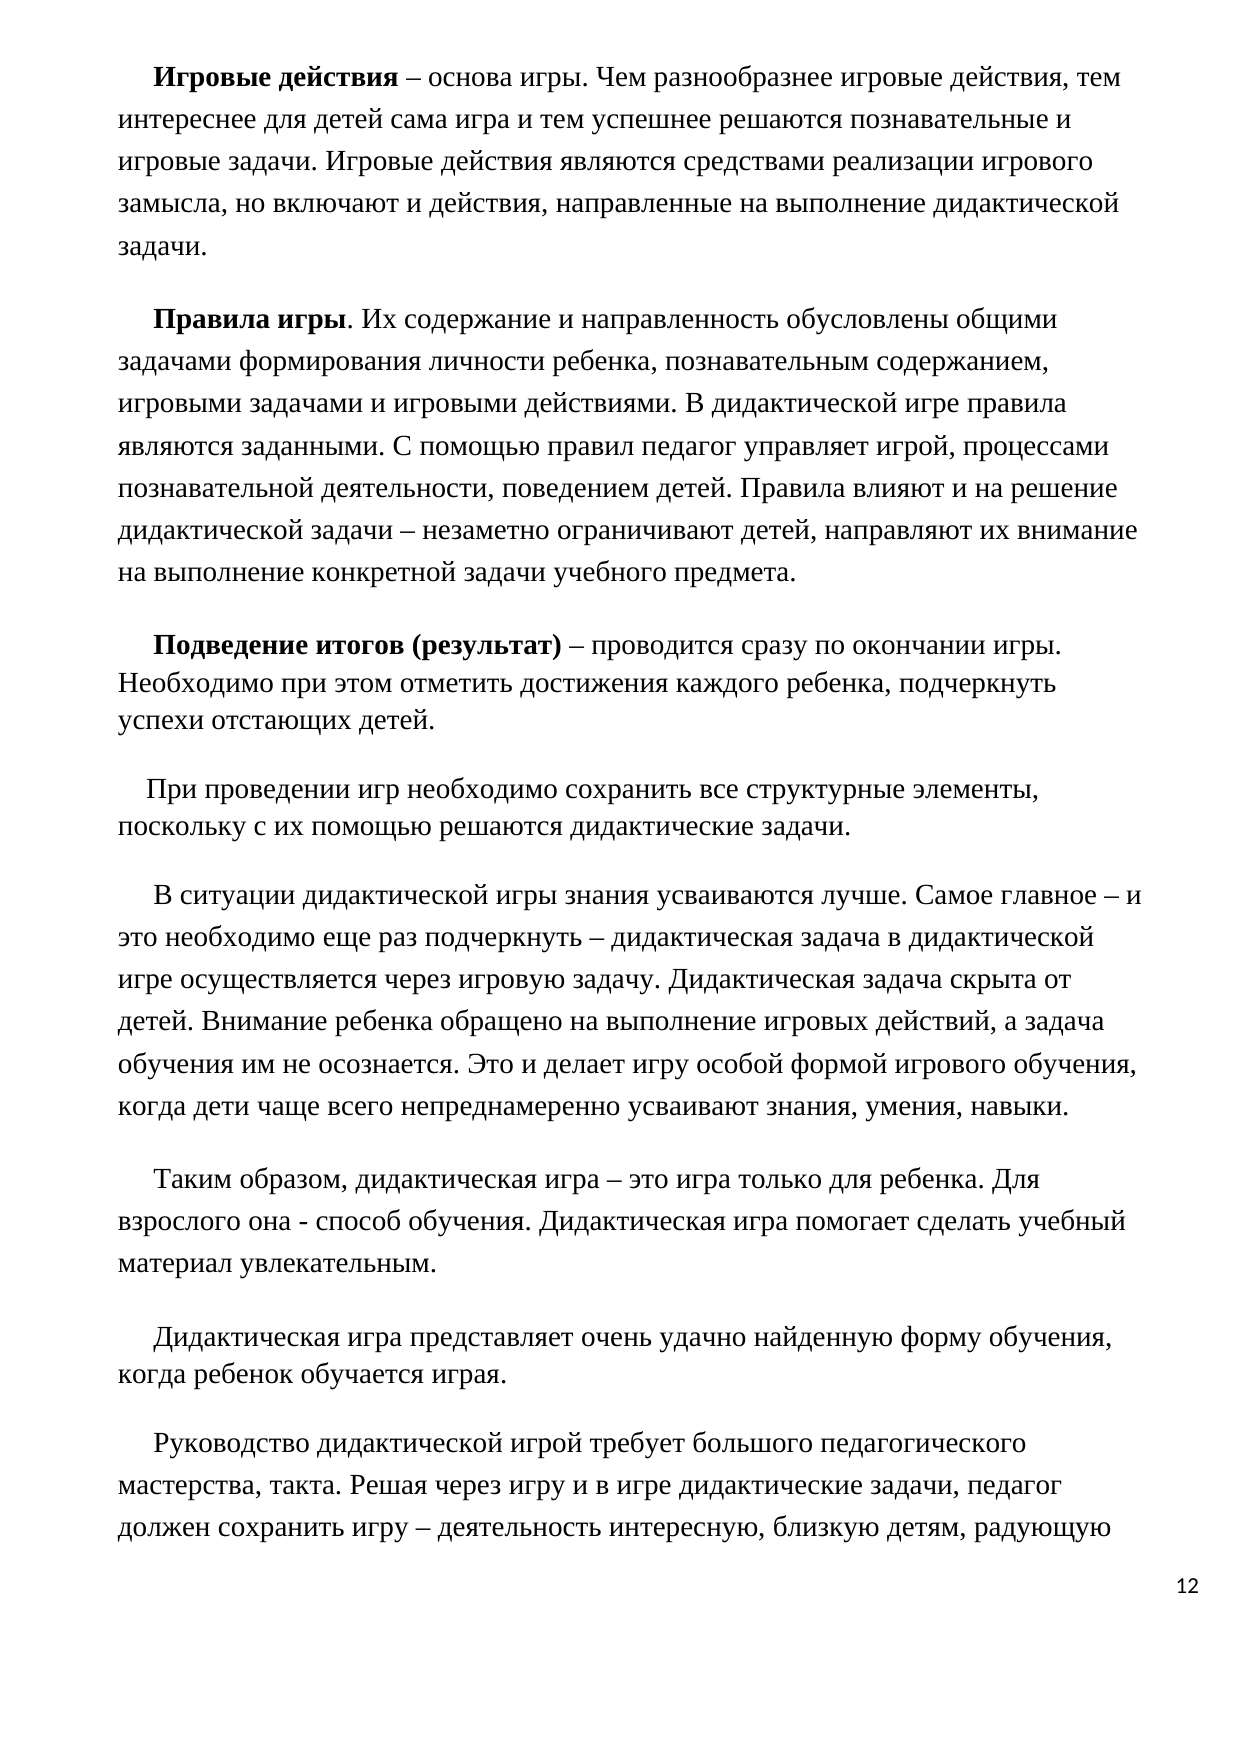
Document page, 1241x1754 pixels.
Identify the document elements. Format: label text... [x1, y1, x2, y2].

text Таким образом, дидактическая игра – это игра только для ребенка. Для взрослого она - способ обучения. Дидактическая игра помогает сделать учебный материал увлекательным. [117, 1161, 1146, 1279]
text Игровые действия – основа игры. Чем разнообразнее игровые действия, тем интереснее для детей сама игра и тем успешнее решаются познавательные и игровые задачи. Игровые действия являются средствами реализации игрового замысла, но включают и действия, направленные на выполнение дидактической задачи. [117, 59, 1146, 261]
text Подведение итогов (результат) – проводится сразу по окончании игры. Необходимо при этом отметить достижения каждого ребенка, подчеркнуть успехи отстающих детей. [117, 627, 1146, 736]
text В ситуации дидактической игры знания усваиваются лучше. Самое главное – и это необходимо еще раз подчеркнуть – дидактическая задача в дидактической игре осуществляется через игровую задачу. Дидактическая задача скрыта от детей. Внимание ребенка обращено на выполнение игровых действий, а задача обучения им не осознается. Это и делает игру особой формой игрового обучения, когда дети чаще всего непреднамеренно усваивают знания, умения, навыки. [117, 877, 1146, 1121]
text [117, 1425, 1146, 1543]
text При проведении игр необходимо сохранить все структурные элементы, поскольку с их помощью решаются дидактические задачи. [117, 771, 1146, 842]
text Дидактическая игра представляет очень удачно найденную форму обучения, когда ребенок обучается играя. [117, 1319, 1146, 1390]
text Правила игры. Их содержание и направленность обусловлены общими задачами формирования личности ребенка, познавательным содержанием, игровыми задачами и игровыми действиями. В дидактической игре правила являются заданными. С помощью правил педагог управляет игрой, процессами познавательной деятельности, поведением детей. Правила влияют и на решение дидактической задачи – незаметно ограничивают детей, направляют их внимание на выполнение конкретной задачи учебного предмета. [117, 301, 1146, 588]
